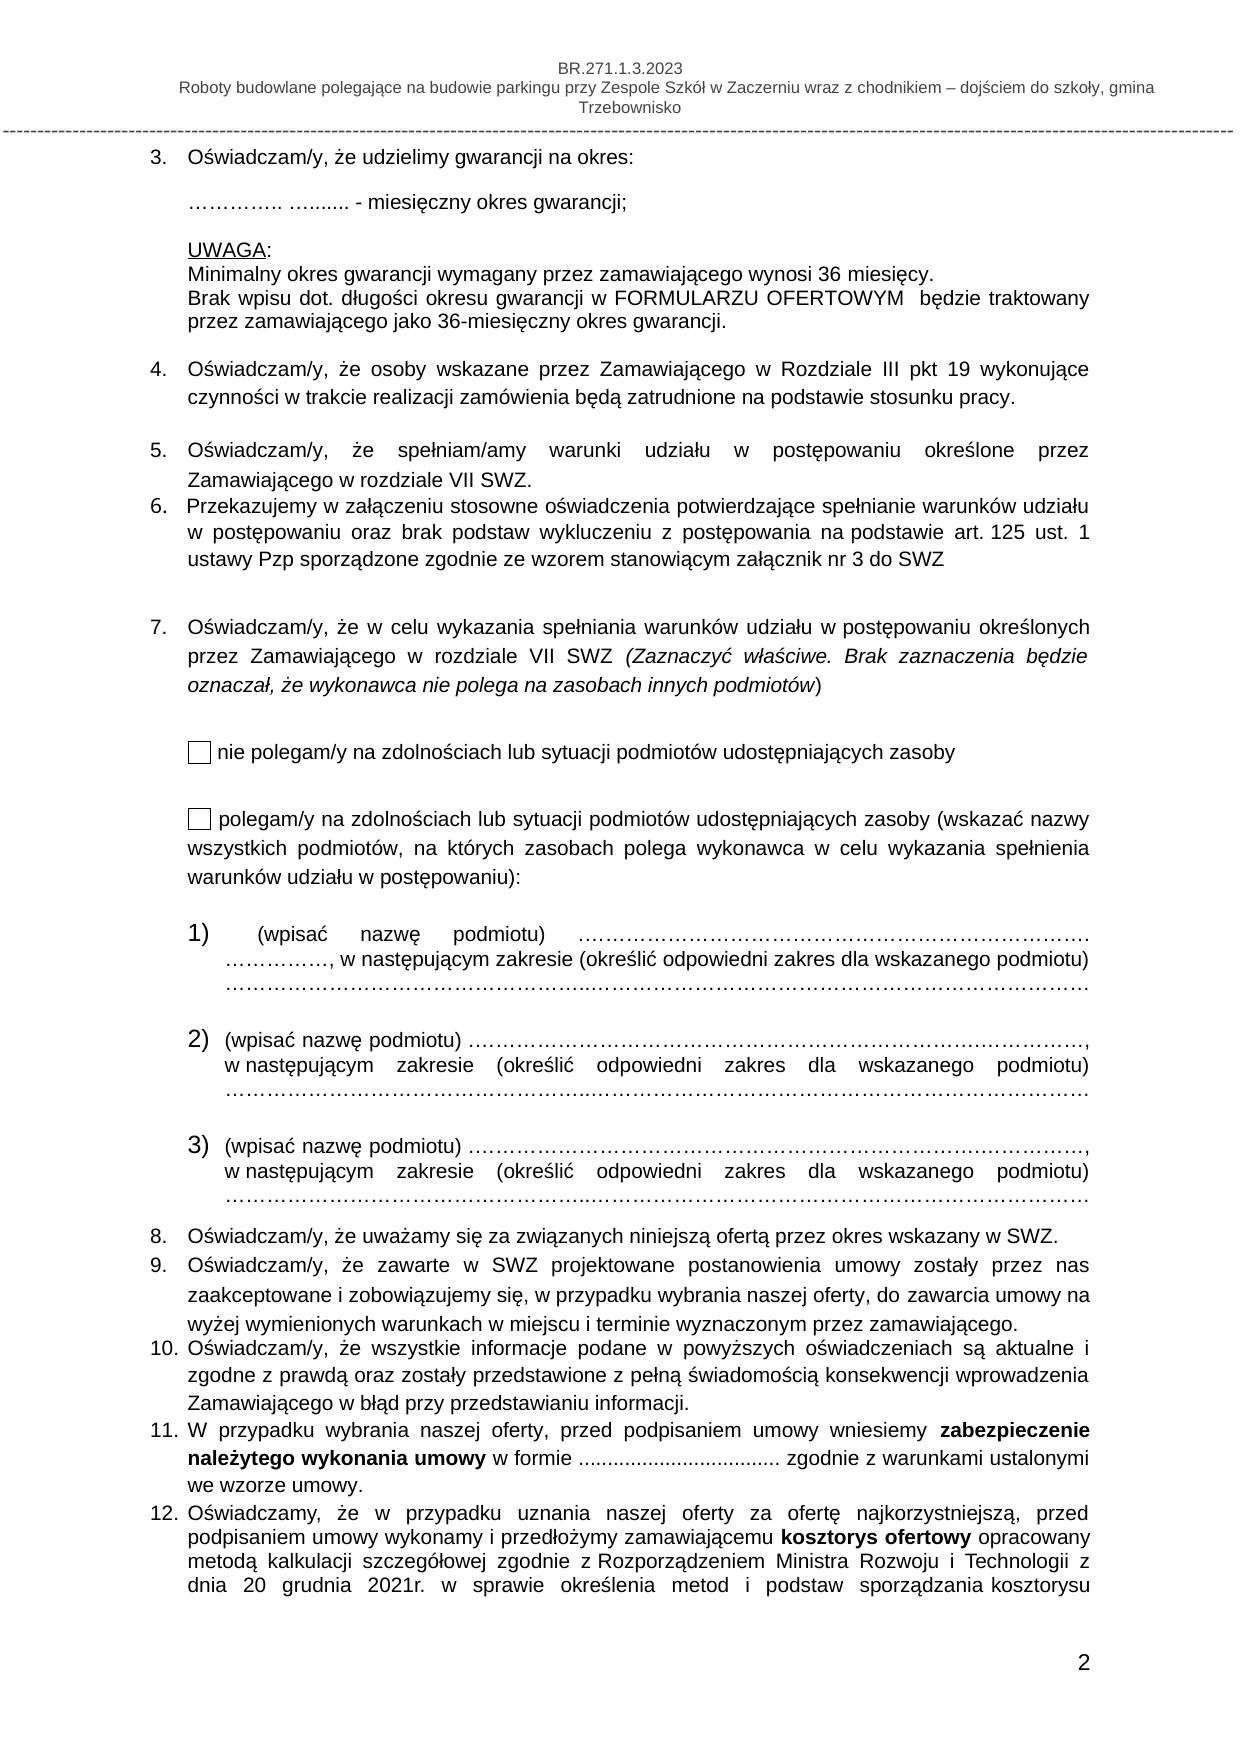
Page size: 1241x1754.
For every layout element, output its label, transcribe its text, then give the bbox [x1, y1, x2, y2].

list Oświadczam/y, że udzielimy gwarancji na okres: [150, 145, 1090, 169]
text polegam/y na zdolnościach lub sytuacji podmiotów udostępniających zasoby (wskazać nazwy wszystkich podmiotów, na których zasobach polega wykonawca w celu wykazania spełnienia warunków udziału w postępowaniu): [187, 846, 1090, 889]
list (wpisać nazwę podmiotu) .……………………………………………………………….……………, w następującym zakresie (określić odpowiedni zakres dla wskazanego podmiotu) ……………………………………………..……………………………………………………………… [187, 918, 1090, 995]
text Minimalny okres gwarancji wymagany przez zamawiającego wynosi 36 miesięcy. [187, 261, 1090, 285]
list Oświadczam/y, że spełniam/amy warunki udziału w postępowaniu określone przez Zamawiającego w rozdziale VII SWZ. [150, 433, 1090, 491]
list Przekazujemy w załączeniu stosowne oświadczenia potwierdzające spełnianie warunków udziału w postępowaniu oraz brak podstaw wykluczeniu z postępowania na podstawie art. 125 ust. 1 ustawy Pzp sporządzone zgodnie ze wzorem stanowiącym załącznik nr 3 do SWZ [150, 491, 1090, 572]
list Oświadczam/y, że zawarte w SWZ projektowane postanowienia umowy zostały przez nas zaakceptowane i zobowiązujemy się, w przypadku wybrania naszej oferty, do zawarcia umowy na wyżej wymienionych warunkach w miejscu i terminie wyznaczonym przez zamawiającego. [150, 1248, 1090, 1336]
list Oświadczam/y, że uważamy się za związanych niniejszą ofertą przez okres wskazany w SWZ. [150, 1219, 1090, 1248]
list Oświadczam/y, że wszystkie informacje podane w powyższych oświadczeniach są aktualne i zgodne z prawdą oraz zostały przedstawione z pełną świadomością konsekwencji wprowadzenia Zamawiającego w błąd przy przedstawianiu informacji. [150, 1336, 1090, 1414]
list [150, 1501, 1090, 1596]
list Oświadczam/y, że w celu wykazania spełniania warunków udziału w postępowaniu określonych przez Zamawiającego w rozdziale VII SWZ (Zaznaczyć właściwe. Brak zaznaczenia będzie oznaczał, że wykonawca nie polega na zasobach innych podmiotów) [150, 610, 1090, 697]
text polegam/y na zdolnościach lub sytuacji podmiotów udostępniających zasoby (wskazać nazwy wszystkich podmiotów, na których zasobach polega wykonawca w celu wykazania spełnienia warunków udziału w postępowaniu): [187, 801, 1090, 844]
list (wpisać nazwę podmiotu) .……………………………………………………………….……………, w następującym zakresie (określić odpowiedni zakres dla wskazanego podmiotu) ……………………………………………..……………………………………………………………… [187, 1024, 1090, 1101]
text Brak wpisu dot. długości okresu gwarancji w FORMULARZU OFERTOWYM będzie traktowany przez zamawiającego jako 36-miesięczny okres gwarancji. [187, 285, 1090, 333]
list Oświadczam/y, że osoby wskazane przez Zamawiającego w Rozdziale III pkt 19 wykonujące czynności w trakcie realizacji zamówienia będą zatrudnione na podstawie stosunku pracy. [150, 357, 1090, 409]
text UWAGA: [187, 237, 1090, 261]
text ………….. …....... - miesięczny okres gwarancji; [187, 189, 1090, 213]
text nie polegam/y na zdolnościach lub sytuacji podmiotów udostępniających zasoby [187, 735, 1090, 764]
list (wpisać nazwę podmiotu) .……………………………………………………………….……………, w następującym zakresie (określić odpowiedni zakres dla wskazanego podmiotu) ……………………………………………..……………………………………………………………… [187, 1130, 1090, 1206]
list W przypadku wybrania naszej oferty, przed podpisaniem umowy wniesiemy zabezpieczenie należytego wykonania umowy w formie ................................... zgodnie z warunkami ustalonymi we wzorze umowy. [150, 1418, 1090, 1497]
